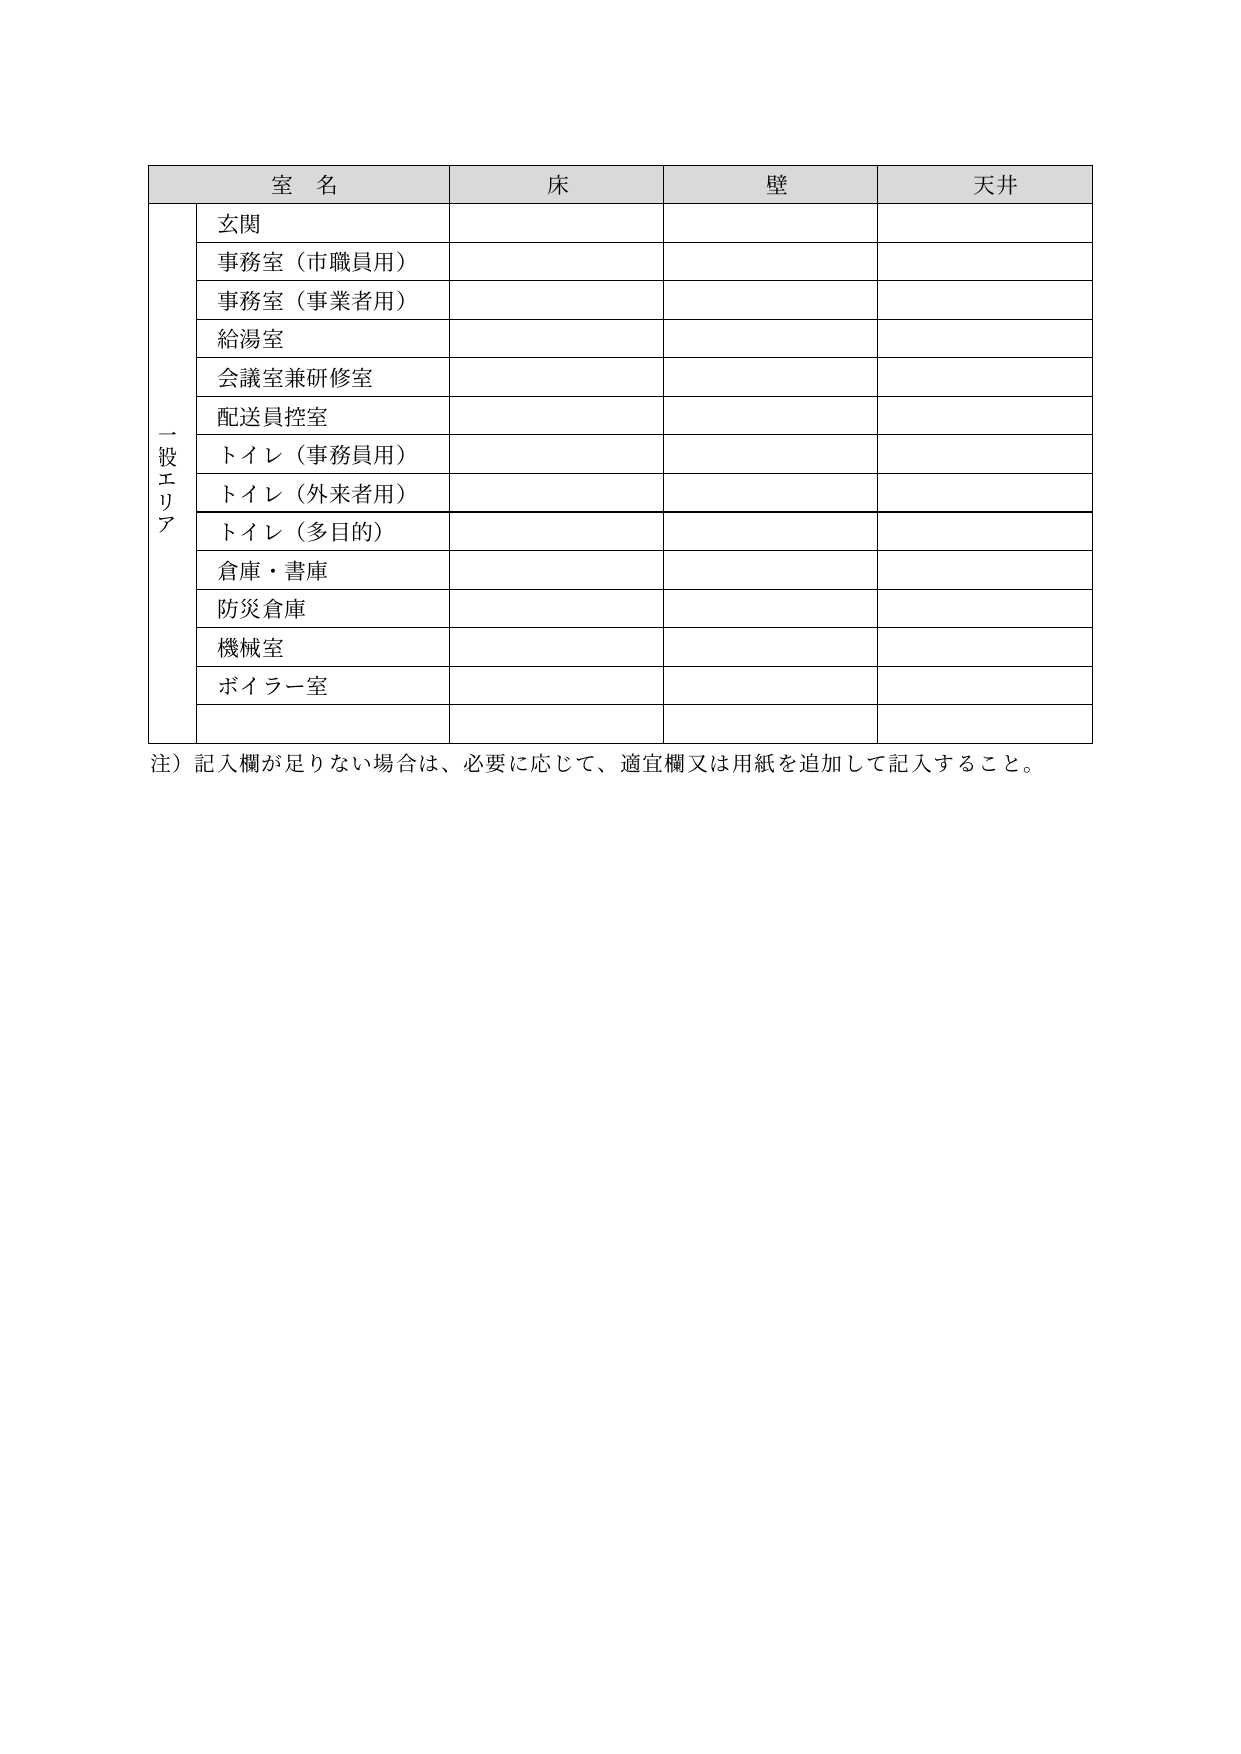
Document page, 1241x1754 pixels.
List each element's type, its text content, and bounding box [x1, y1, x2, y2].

table_cell 機械室 [197, 628, 449, 666]
table_cell [664, 204, 877, 242]
table_cell 防災倉庫 [197, 590, 449, 627]
table_cell [878, 320, 1092, 357]
table_header 壁 [664, 166, 877, 203]
table_header 天井 [878, 166, 1092, 203]
table_cell 配送員控室 [197, 397, 449, 434]
table_cell 倉庫・書庫 [197, 551, 449, 588]
table_cell [878, 667, 1092, 704]
table_cell [664, 590, 877, 627]
table_cell [450, 243, 663, 280]
table_cell [878, 551, 1092, 588]
table_cell [450, 204, 663, 242]
text 注）記入欄が足りない場合は、必要に応じて、適宜欄又は用紙を追加して記入すること。 [150, 744, 1090, 781]
table_cell 給湯室 [197, 320, 449, 357]
table_cell [450, 435, 663, 473]
table_cell [450, 320, 663, 357]
table_cell [450, 474, 663, 511]
table_cell トイレ（外来者用） [197, 474, 449, 511]
table_cell [664, 320, 877, 357]
table_cell [450, 513, 663, 550]
table_cell [878, 281, 1092, 319]
table_cell [664, 243, 877, 280]
table_cell 事務室（市職員用） [197, 243, 449, 280]
table_cell [664, 551, 877, 588]
table_header 室 名 [149, 166, 449, 203]
table_cell ボイラー室 [197, 667, 449, 704]
table_cell [878, 358, 1092, 396]
table_cell [450, 281, 663, 319]
table_cell [664, 474, 877, 511]
table_cell [450, 590, 663, 627]
table_cell [664, 397, 877, 434]
table_cell 事務室（事業者用） [197, 281, 449, 319]
table_cell 一般エリア [149, 204, 196, 743]
table_cell [664, 358, 877, 396]
table_cell 玄関 [197, 204, 449, 242]
table_cell [878, 705, 1092, 743]
table_cell [450, 397, 663, 434]
table_cell [450, 628, 663, 666]
table_cell [878, 435, 1092, 473]
table_cell [664, 628, 877, 666]
table_cell [664, 435, 877, 473]
table_cell [664, 705, 877, 743]
table_cell [878, 243, 1092, 280]
table_header 床 [450, 166, 663, 203]
table_cell トイレ（事務員用） [197, 435, 449, 473]
table_cell [450, 705, 663, 743]
table_cell [878, 590, 1092, 627]
table_cell [450, 667, 663, 704]
table_cell [878, 513, 1092, 550]
table_cell [878, 628, 1092, 666]
table_cell [878, 397, 1092, 434]
table_cell [664, 513, 877, 550]
table_cell [878, 474, 1092, 511]
table_cell 会議室兼研修室 [197, 358, 449, 396]
table_cell [450, 358, 663, 396]
table_cell [878, 204, 1092, 242]
table_cell [664, 667, 877, 704]
table_cell トイレ（多目的） [197, 513, 449, 550]
table_cell [664, 281, 877, 319]
table_cell [450, 551, 663, 588]
table_cell [197, 705, 449, 743]
